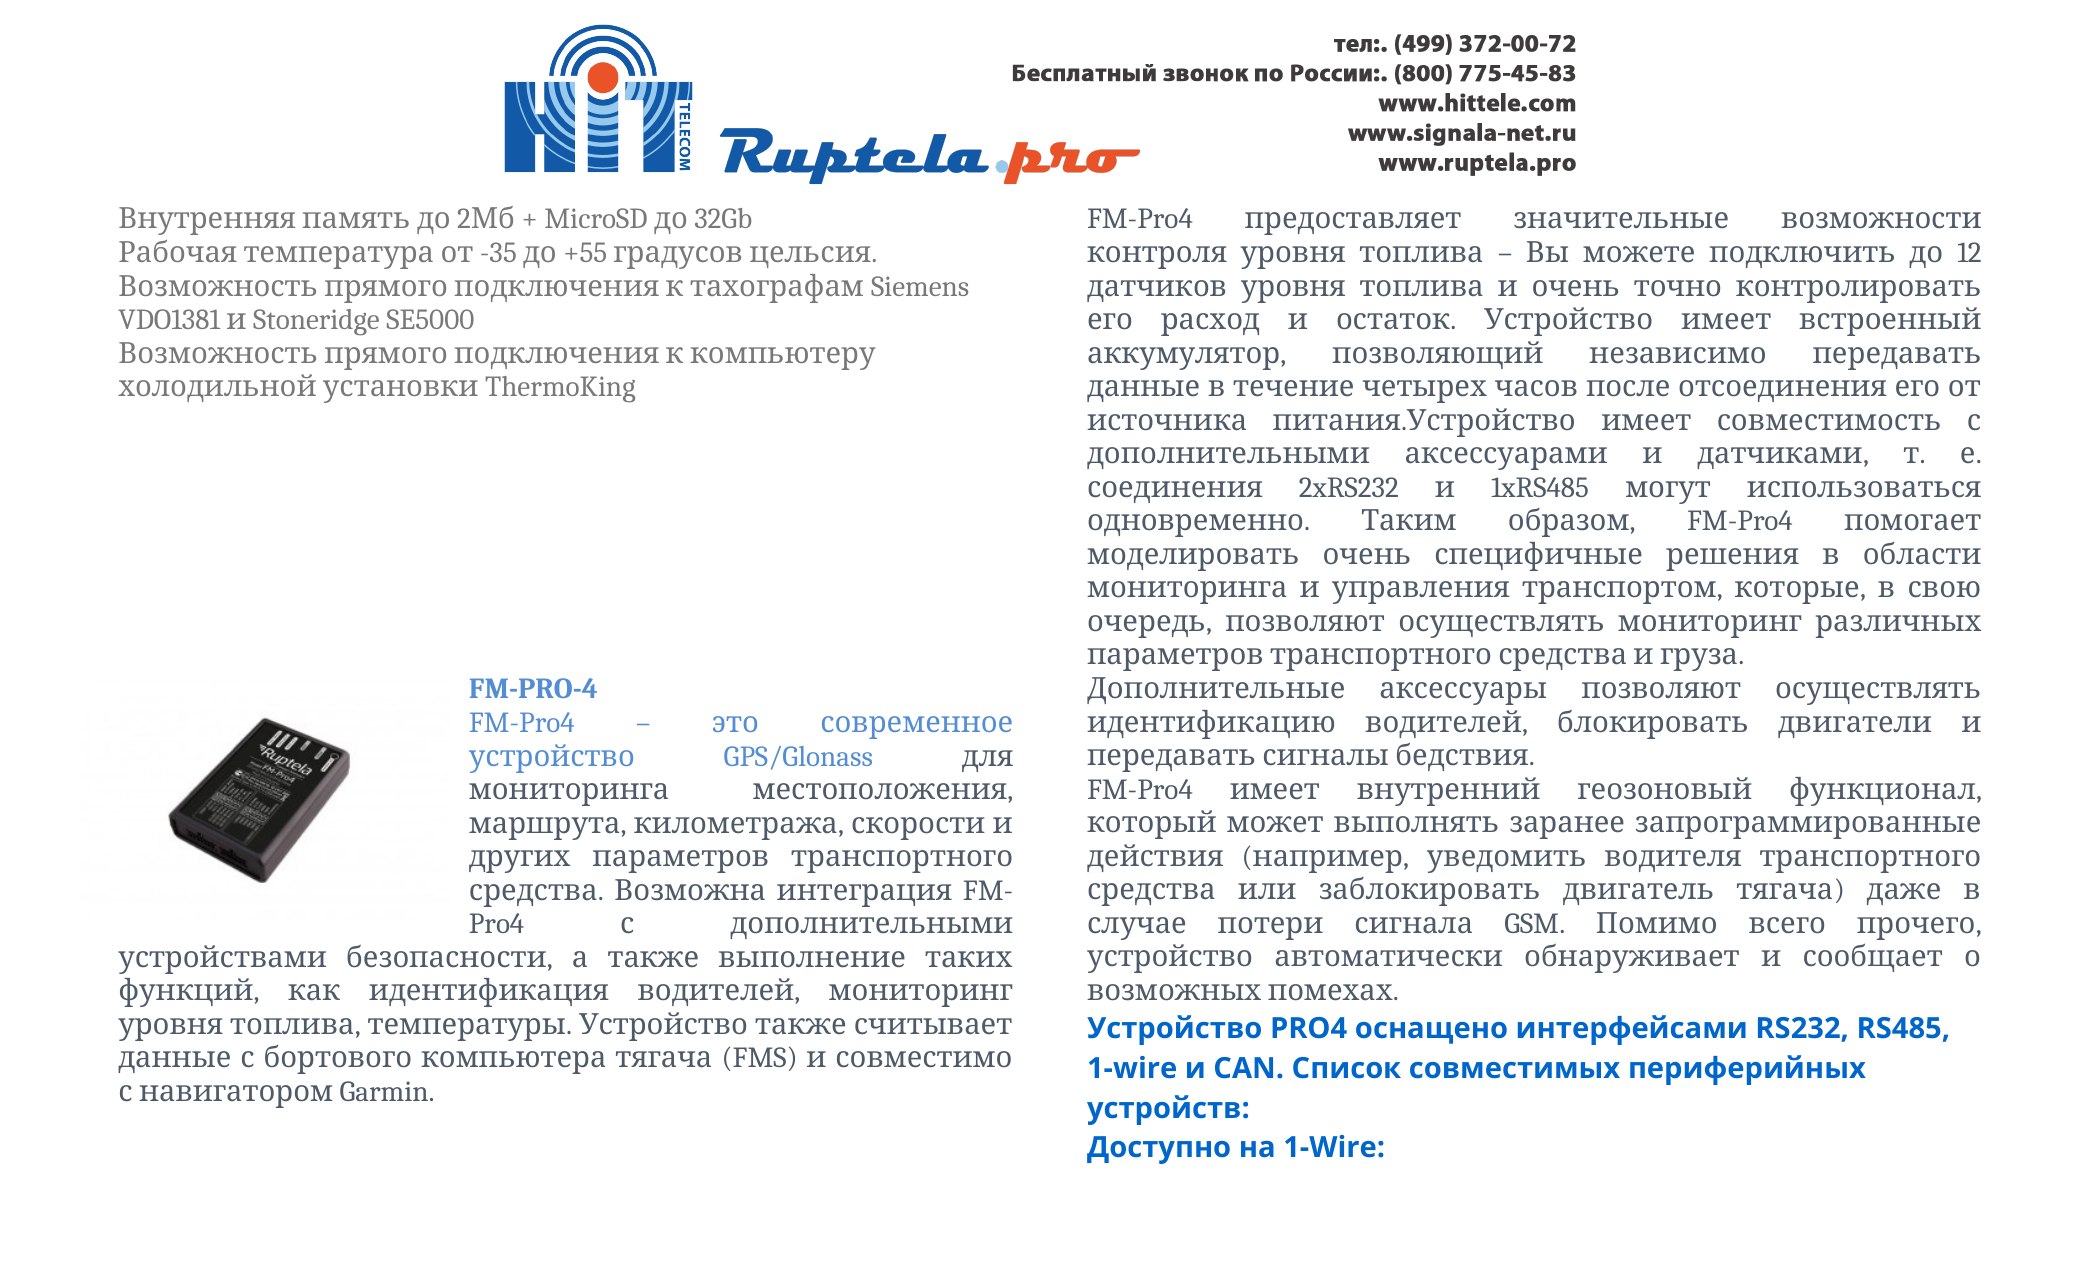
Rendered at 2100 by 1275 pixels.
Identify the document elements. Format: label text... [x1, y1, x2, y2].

text FM-Pro4 имеет внутренний геозоновый функционал, который может выполнять заранее запрограммированные действия (например, уведомить водителя транспортного средства или заблокировать двигатель тягача) даже в случае потери сигнала GSM. Помимо всего прочего, устройство автоматически обнаруживает и сообщает о возможных помехах. [1087, 773, 1982, 1008]
picture [80, 673, 450, 920]
text FM-Pro4 предоставляет значительные возможности контроля уровня топлива – Вы можете подключить до 12 датчиков уровня топлива и очень точно контролировать его расход и остаток. Устройство имеет встроенный аккумулятор, позволяющий независимо передавать данные в течение четырех часов после отсоединения его от источника питания.Устройство имеет совместимость с дополнительными аксессуарами и датчиками, т. е. соединения 2xRS232 и 1xRS485 могут использоваться одновременно. Таким образом, FM-Pro4 помогает моделировать очень специфичные решения в области мониторинга и управления транспортом, которые, в свою очередь, позволяют осуществлять мониторинг различных параметров транспортного средства и груза. [1087, 203, 1982, 672]
text FM-Pro4 – это современное устройство GPS/Glonass для мониторинга местоположения, маршрута, километража, скорости и других параметров транспортного средства. Возможна интеграция FM-Pro4 с дополнительными устройствами безопасности, а также выполнение таких функций, как идентификация водителей, мониторинг уровня топлива, температуры. Устройство также считывает данные с бортового компьютера тягача (FMS) и совместимо с навигатором Garmin. [118, 706, 1013, 1109]
picture [488, 0, 1597, 203]
text Дополнительные аксессуары позволяют осуществлять идентификацию водителей, блокировать двигатели и передавать сигналы бедствия. [1087, 672, 1982, 773]
text FM-PRO-4 [450, 673, 1013, 706]
